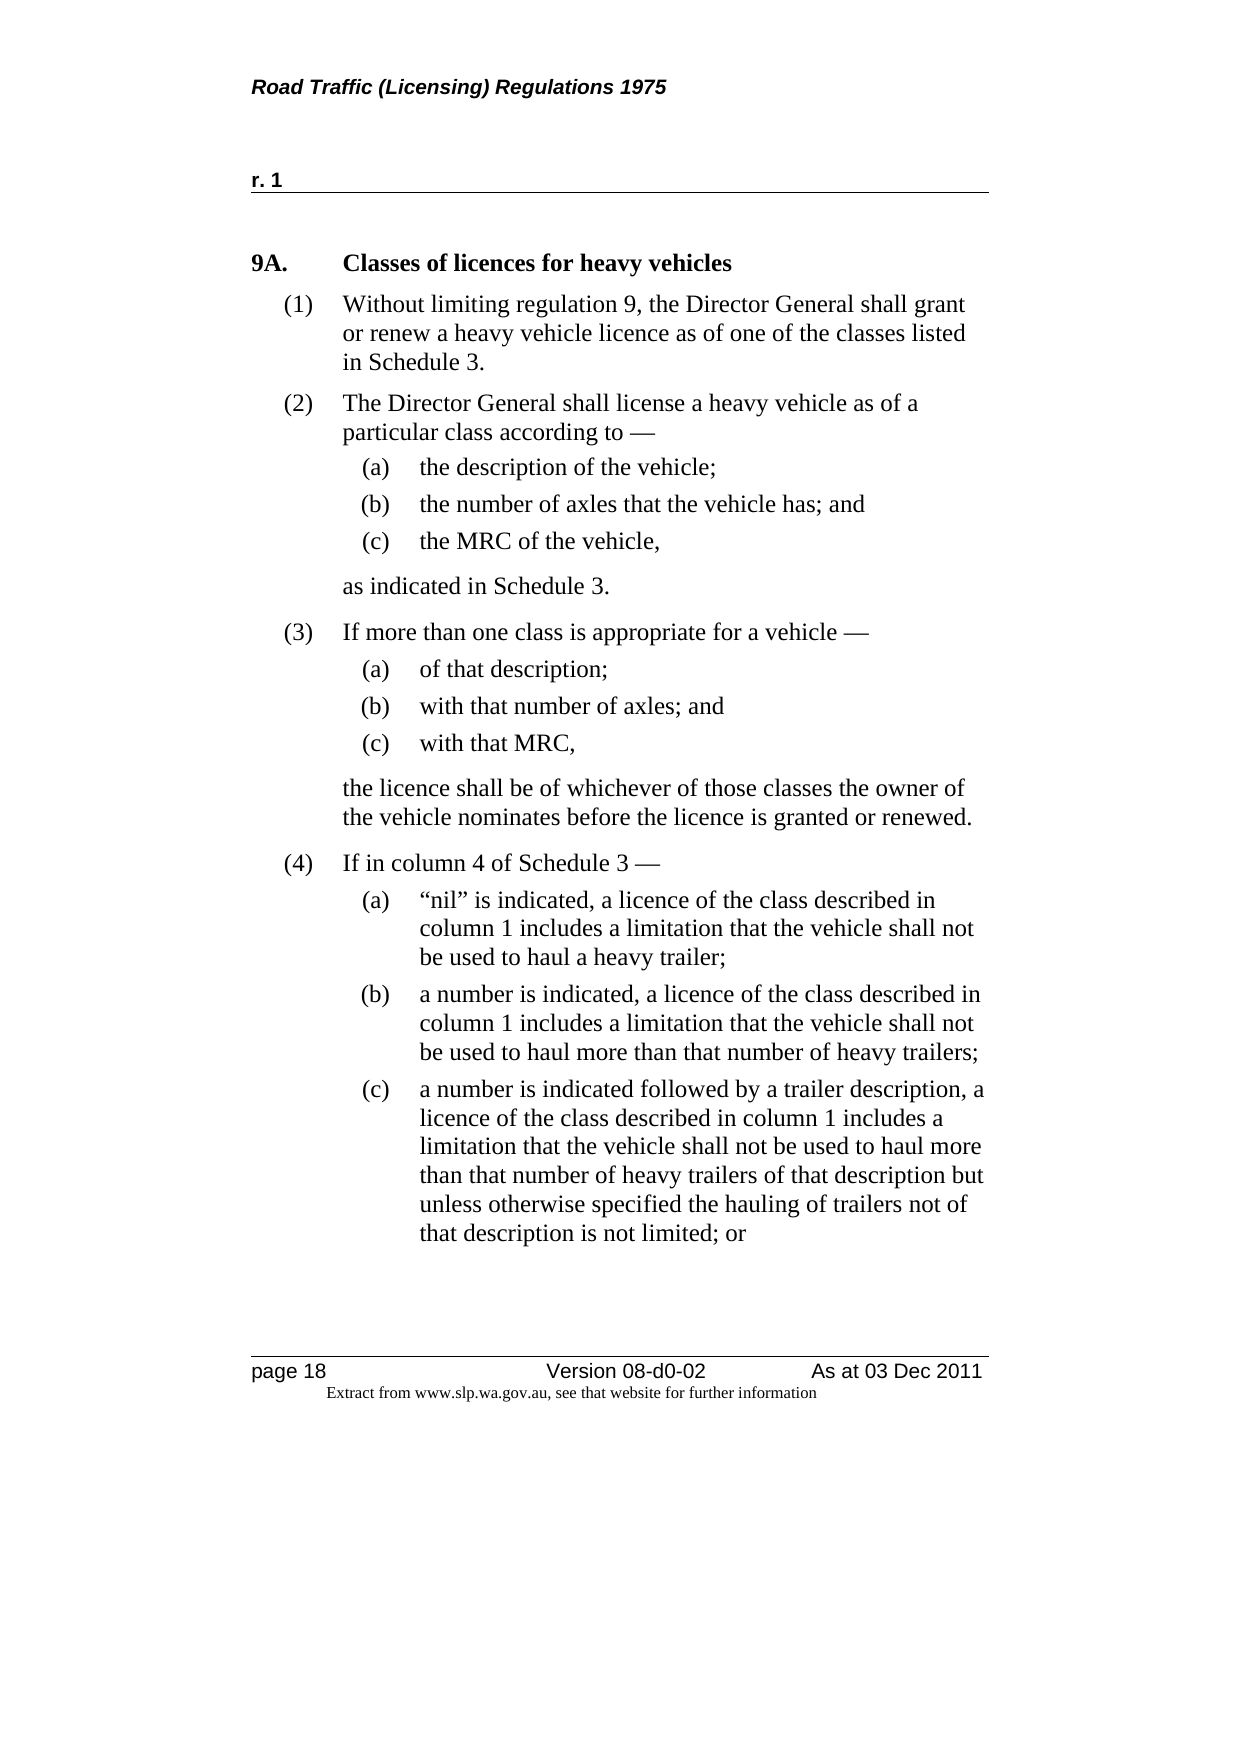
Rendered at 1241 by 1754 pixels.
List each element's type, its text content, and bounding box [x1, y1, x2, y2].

text (c) with that MRC, [251, 728, 989, 757]
text the licence shall be of whichever of those classes the owner of the vehicle nominates before the licence is granted or renewed. [251, 773, 989, 831]
text (b) with that number of axles; and [251, 691, 989, 720]
text (b) the number of axles that the vehicle has; and [251, 489, 989, 518]
text (a) “nil” is indicated, a licence of the class described in column 1 includes a limitation that the vehicle shall not be used to haul a heavy trailer; [251, 885, 989, 971]
text (c) the MRC of the vehicle, [251, 526, 989, 555]
text (4) If in column 4 of Schedule 3 — [251, 848, 989, 876]
text (c) a number is indicated followed by a trailer description, a licence of the class described in column 1 includes a limitation that the vehicle shall not be used to haul more than that number of heavy trailers of that description but unless otherwise specified the hauling of trailers not of that description is not limited; or [251, 1074, 989, 1246]
text (b) a number is indicated, a licence of the class described in column 1 includes a limitation that the vehicle shall not be used to haul more than that number of heavy trailers; [251, 979, 989, 1066]
text as indicated in Schedule 3. [251, 571, 989, 600]
text (3) If more than one class is appropriate for a vehicle — [251, 617, 989, 646]
text (a) of that description; [251, 654, 989, 683]
text (2) The Director General shall license a heavy vehicle as of a particular class according to — [251, 388, 989, 446]
text (1) Without limiting regulation 9, the Director General shall grant or renew a heavy vehicle licence as of one of the classes listed in Schedule 3. [251, 289, 989, 376]
subtitle 9A. Classes of licences for heavy vehicles [251, 248, 989, 277]
text (a) the description of the vehicle; [251, 452, 989, 481]
